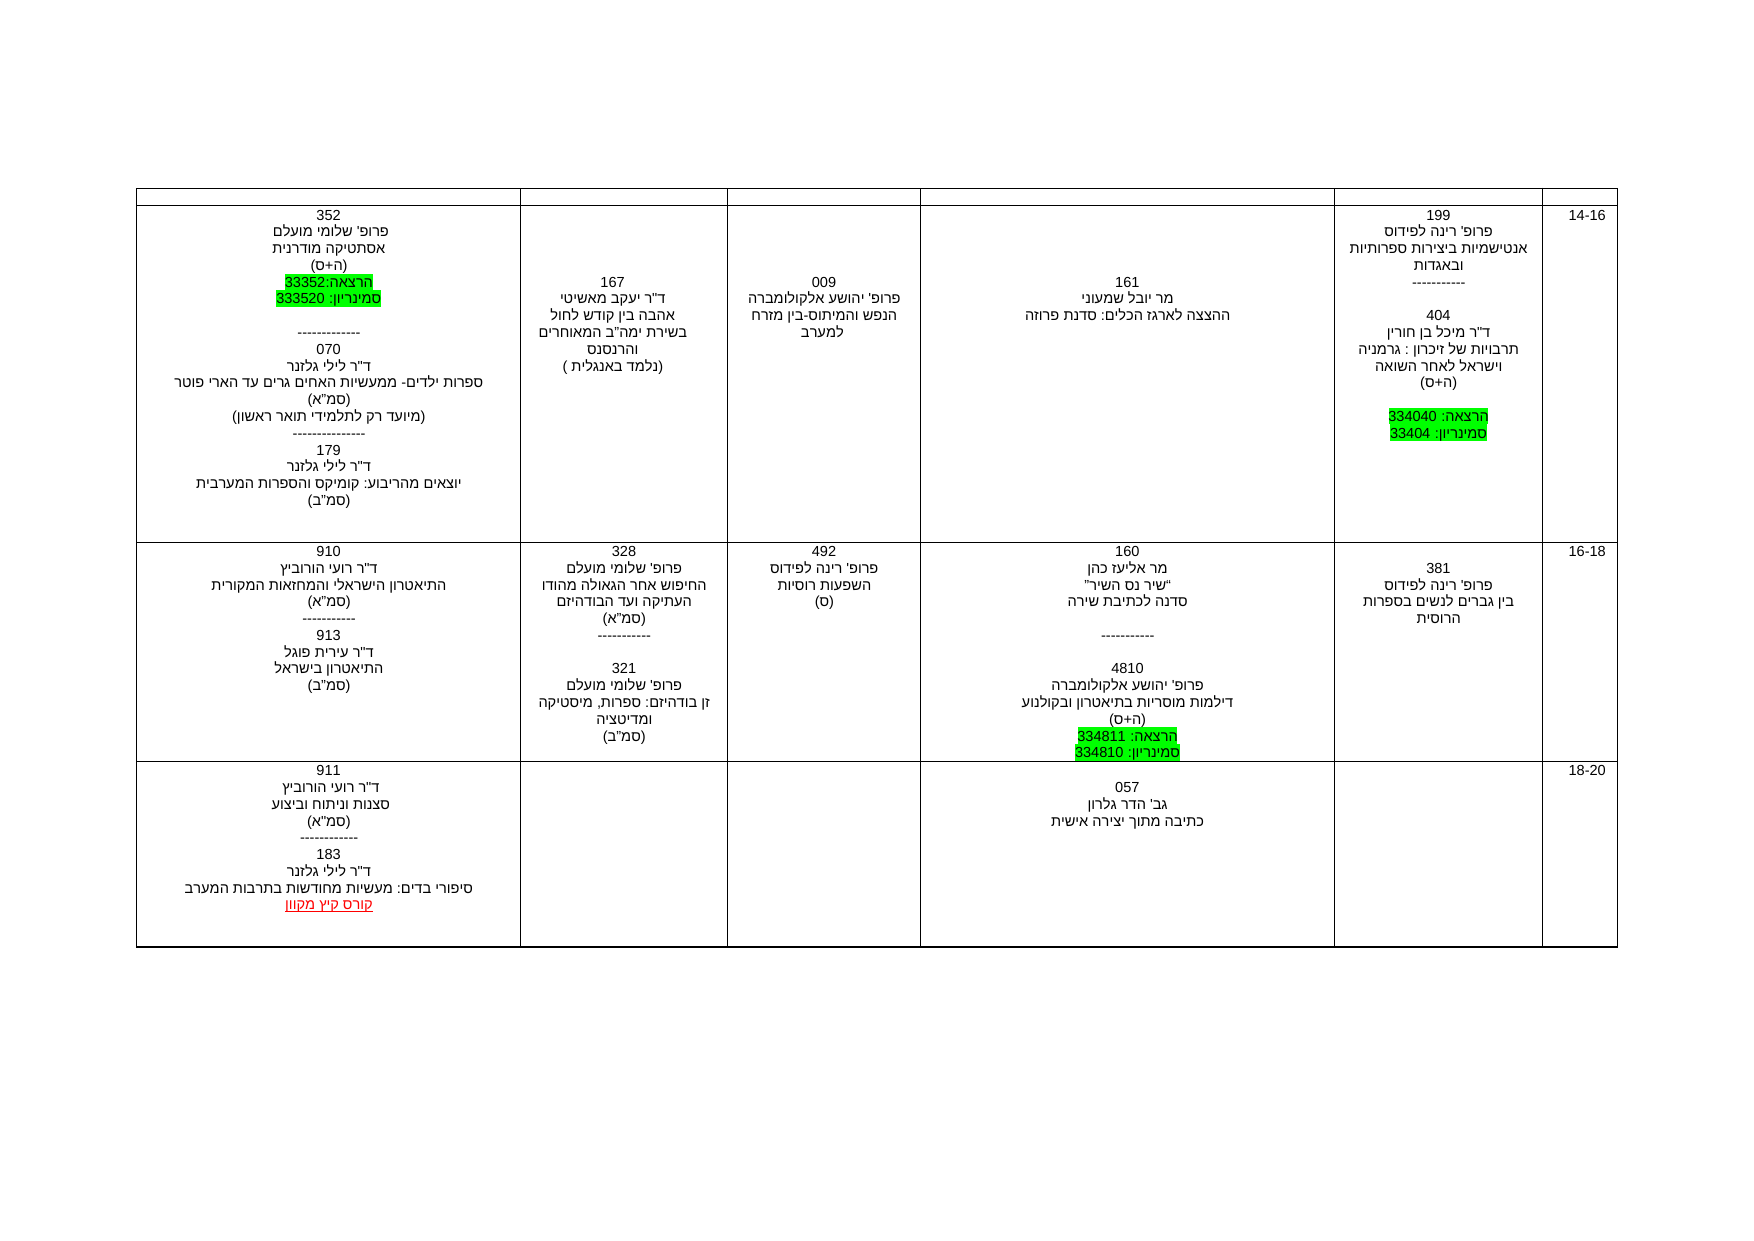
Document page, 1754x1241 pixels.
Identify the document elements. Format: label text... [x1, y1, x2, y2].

table_cell 352 פרופ' שלומי מועלם אסתטיקה מודרנית (ה+ס) הרצאה:33352 סמינריון: 333520 ------------- 070 ד"ר לילי גלזנר ספרות ילדים- ממעשיות האחים גרים עד הארי פוטר (סמ”א) (מיועד רק לתלמידי תואר ראשון) --------------- 179 ד"ר לילי גלזנר יוצאים מהריבוע: קומיקס והספרות המערבית (סמ”ב) [137, 206, 520, 542]
table_cell 328 פרופ' שלומי מועלם החיפוש אחר הגאולה מהודו העתיקה ועד הבודהיזם (סמ”א) ----------- 321 פרופ' שלומי מועלם זן בודהיזם: ספרות, מיסטיקה ומדיטציה (סמ”ב) [521, 543, 727, 761]
table_cell 381 פרופ' רינה לפידוס בין גברים לנשים בספרות הרוסית [1335, 543, 1542, 761]
table_cell 12-14 [1543, 189, 1617, 205]
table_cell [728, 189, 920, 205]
table_cell 18-20 [1543, 762, 1617, 946]
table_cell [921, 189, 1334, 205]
table_cell [728, 762, 920, 946]
table_cell 492 פרופ' רינה לפידוס השפעות רוסיות (ס) [728, 543, 920, 761]
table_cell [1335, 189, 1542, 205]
table_cell [521, 762, 727, 946]
table_cell [1335, 762, 1542, 946]
table_cell 009 פרופ' יהושע אלקולומברה הנפש והמיתוס-בין מזרח למערב [728, 206, 920, 542]
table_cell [521, 189, 727, 205]
table_cell 199 פרופ' רינה לפידוס אנטישמיות ביצירות ספרותיות ובאגדות ----------- 404 ד"ר מיכל בן חורין תרבויות של זיכרון : גרמניה וישראל לאחר השואה (ה+ס) הרצאה: 334040 סמינריון: 33404 [1335, 206, 1542, 542]
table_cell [137, 189, 520, 205]
table_cell 911 ד"ר רועי הורוביץ סצנות וניתוח וביצוע (סמ"א) ------------ 183 ד"ר לילי גלזנר סיפורי בדים: מעשיות מחודשות בתרבות המערב קורס קיץ מקוון [137, 762, 520, 946]
table_cell 14-16 [1543, 206, 1617, 542]
table_cell 160 מר אליעז כהן “שיר נס השיר” סדנה לכתיבת שירה ----------- 4810 פרופ' יהושע אלקולומברה דילמות מוסריות בתיאטרון ובקולנוע (ה+ס) הרצאה: 334811 סמינריון: 334810 [921, 543, 1334, 761]
table_cell 910 ד"ר רועי הורוביץ התיאטרון הישראלי והמחזאות המקורית (סמ”א) ----------- 913 ד"ר עירית פוגל התיאטרון בישראל (סמ”ב) [137, 543, 520, 761]
table_cell 161 מר יובל שמעוני ההצצה לארגז הכלים: סדנת פרוזה [921, 206, 1334, 542]
table_cell 167 ד"ר יעקב מאשיטי אהבה בין קודש לחול בשירת ימה”ב המאוחרים והרנסנס (נלמד באנגלית ) [521, 206, 727, 542]
table_cell 057 גב' הדר גלרון כתיבה מתוך יצירה אישית [921, 762, 1334, 946]
table_cell 16-18 [1543, 543, 1617, 761]
